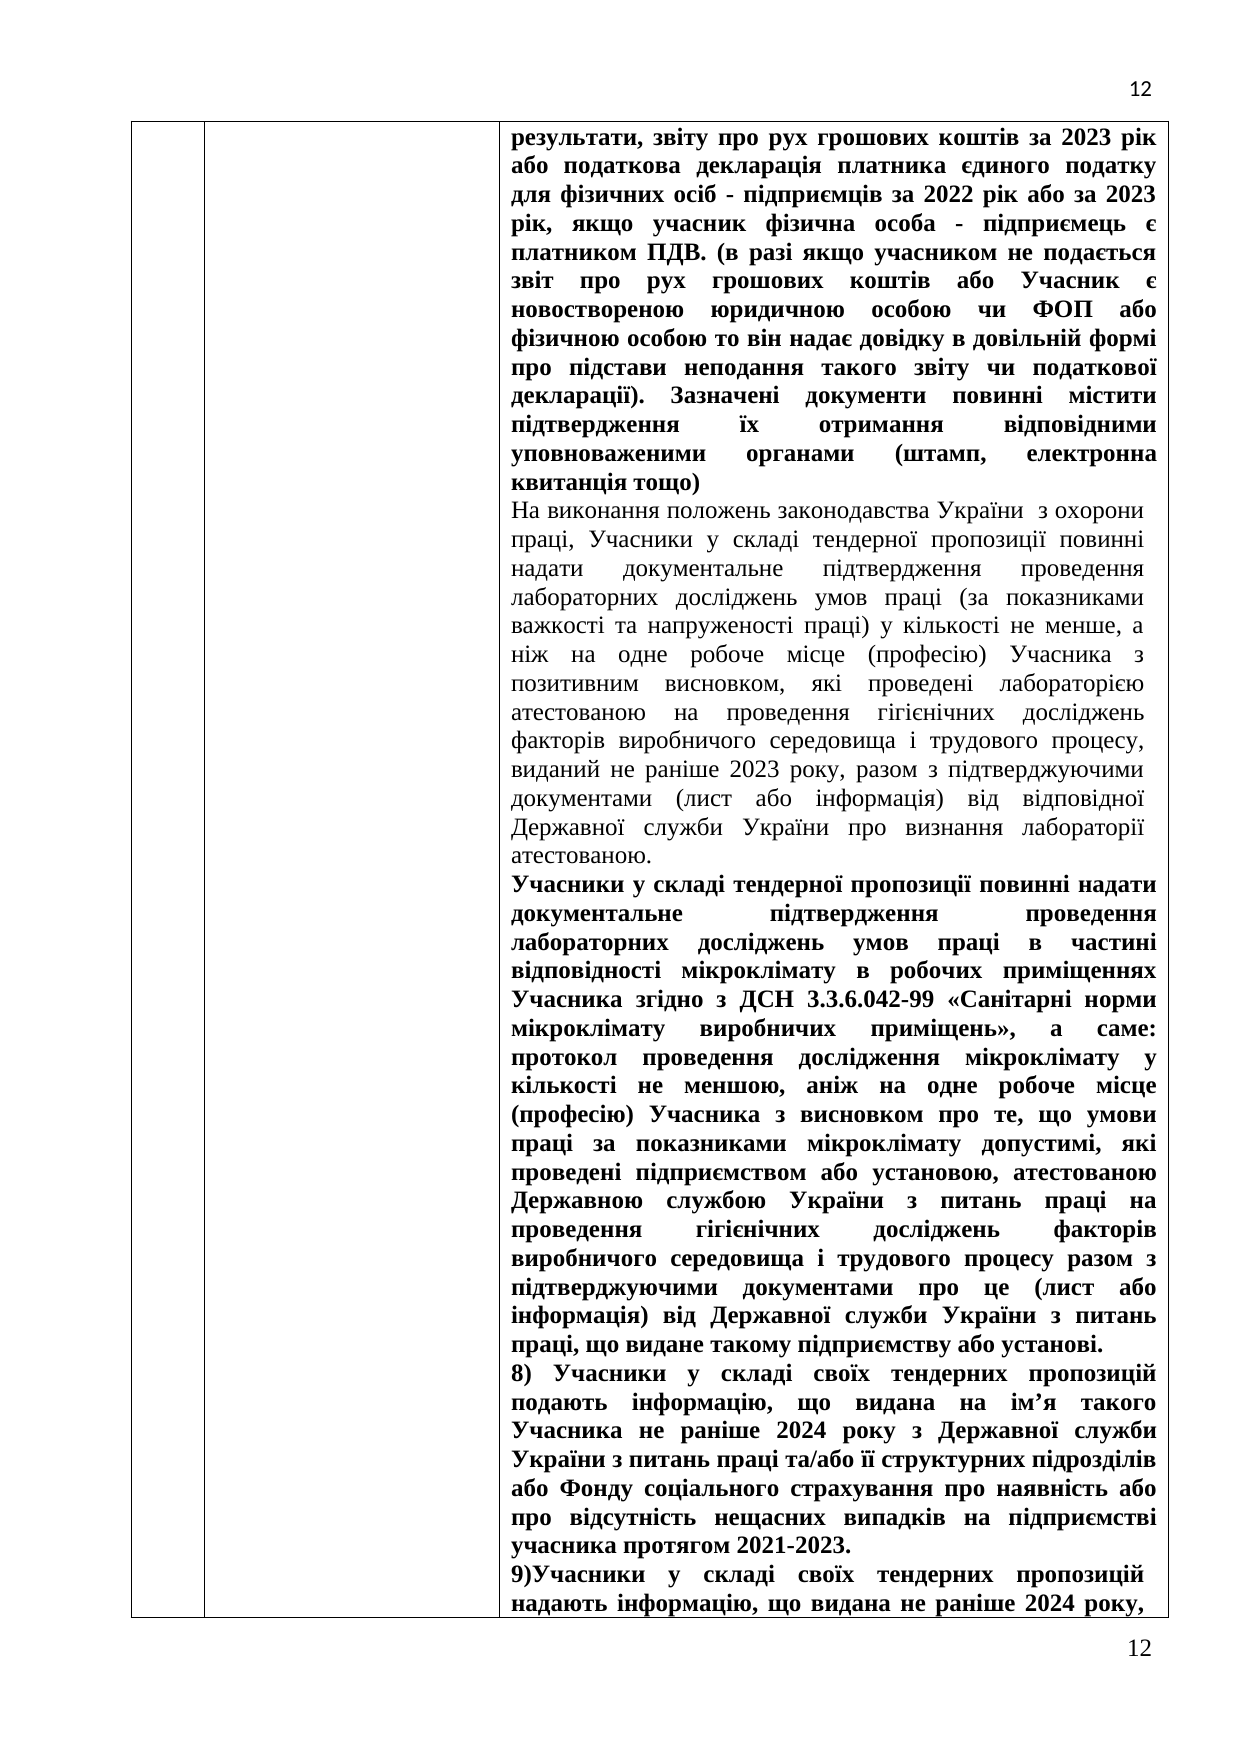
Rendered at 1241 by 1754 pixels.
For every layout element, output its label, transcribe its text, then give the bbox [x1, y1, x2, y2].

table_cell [205, 122, 499, 1617]
table_cell 5 [132, 122, 204, 1617]
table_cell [500, 122, 1168, 1617]
